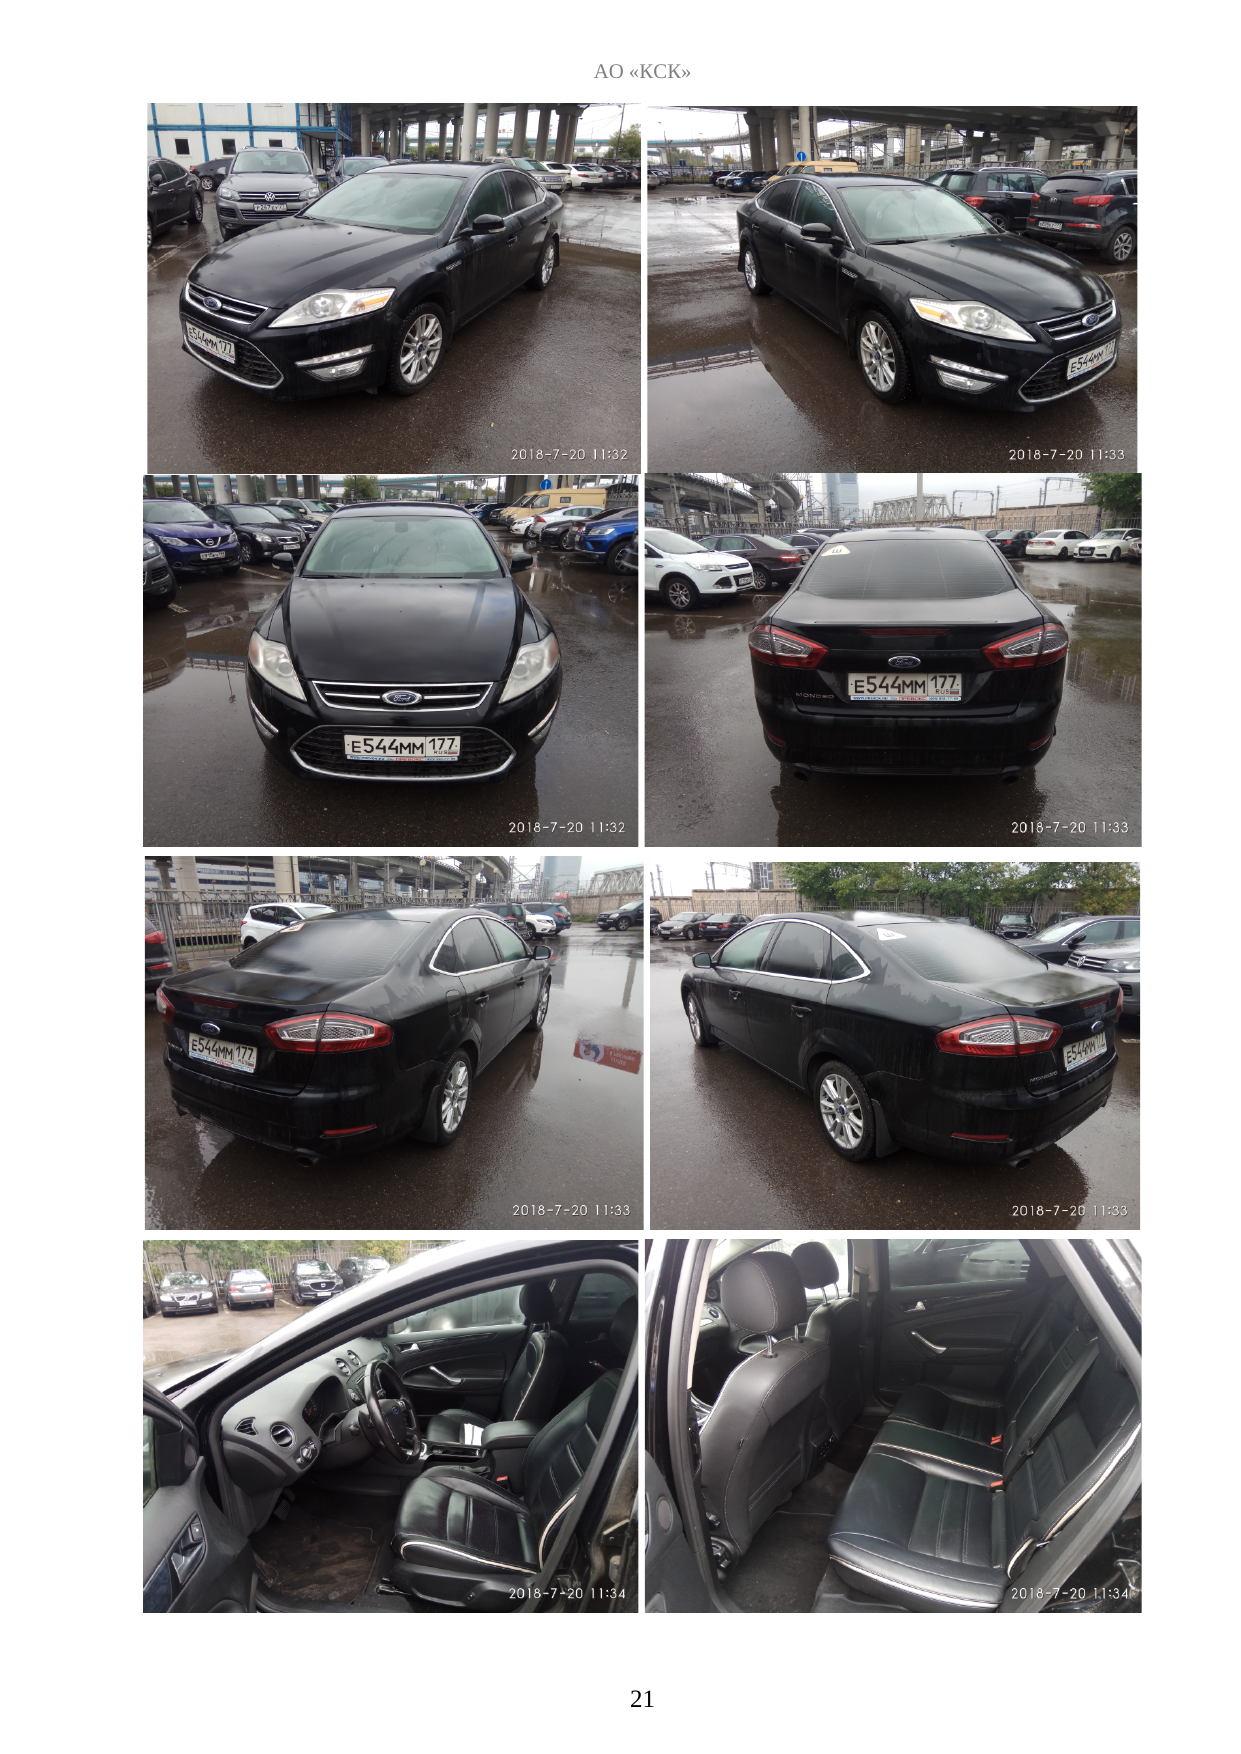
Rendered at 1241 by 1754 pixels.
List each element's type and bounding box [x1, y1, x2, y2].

picture [650, 862, 1141, 1230]
picture [147, 103, 641, 474]
picture [143, 475, 639, 847]
picture [144, 856, 644, 1230]
picture [644, 106, 1142, 847]
picture [143, 1240, 639, 1613]
picture [644, 1239, 1142, 1613]
